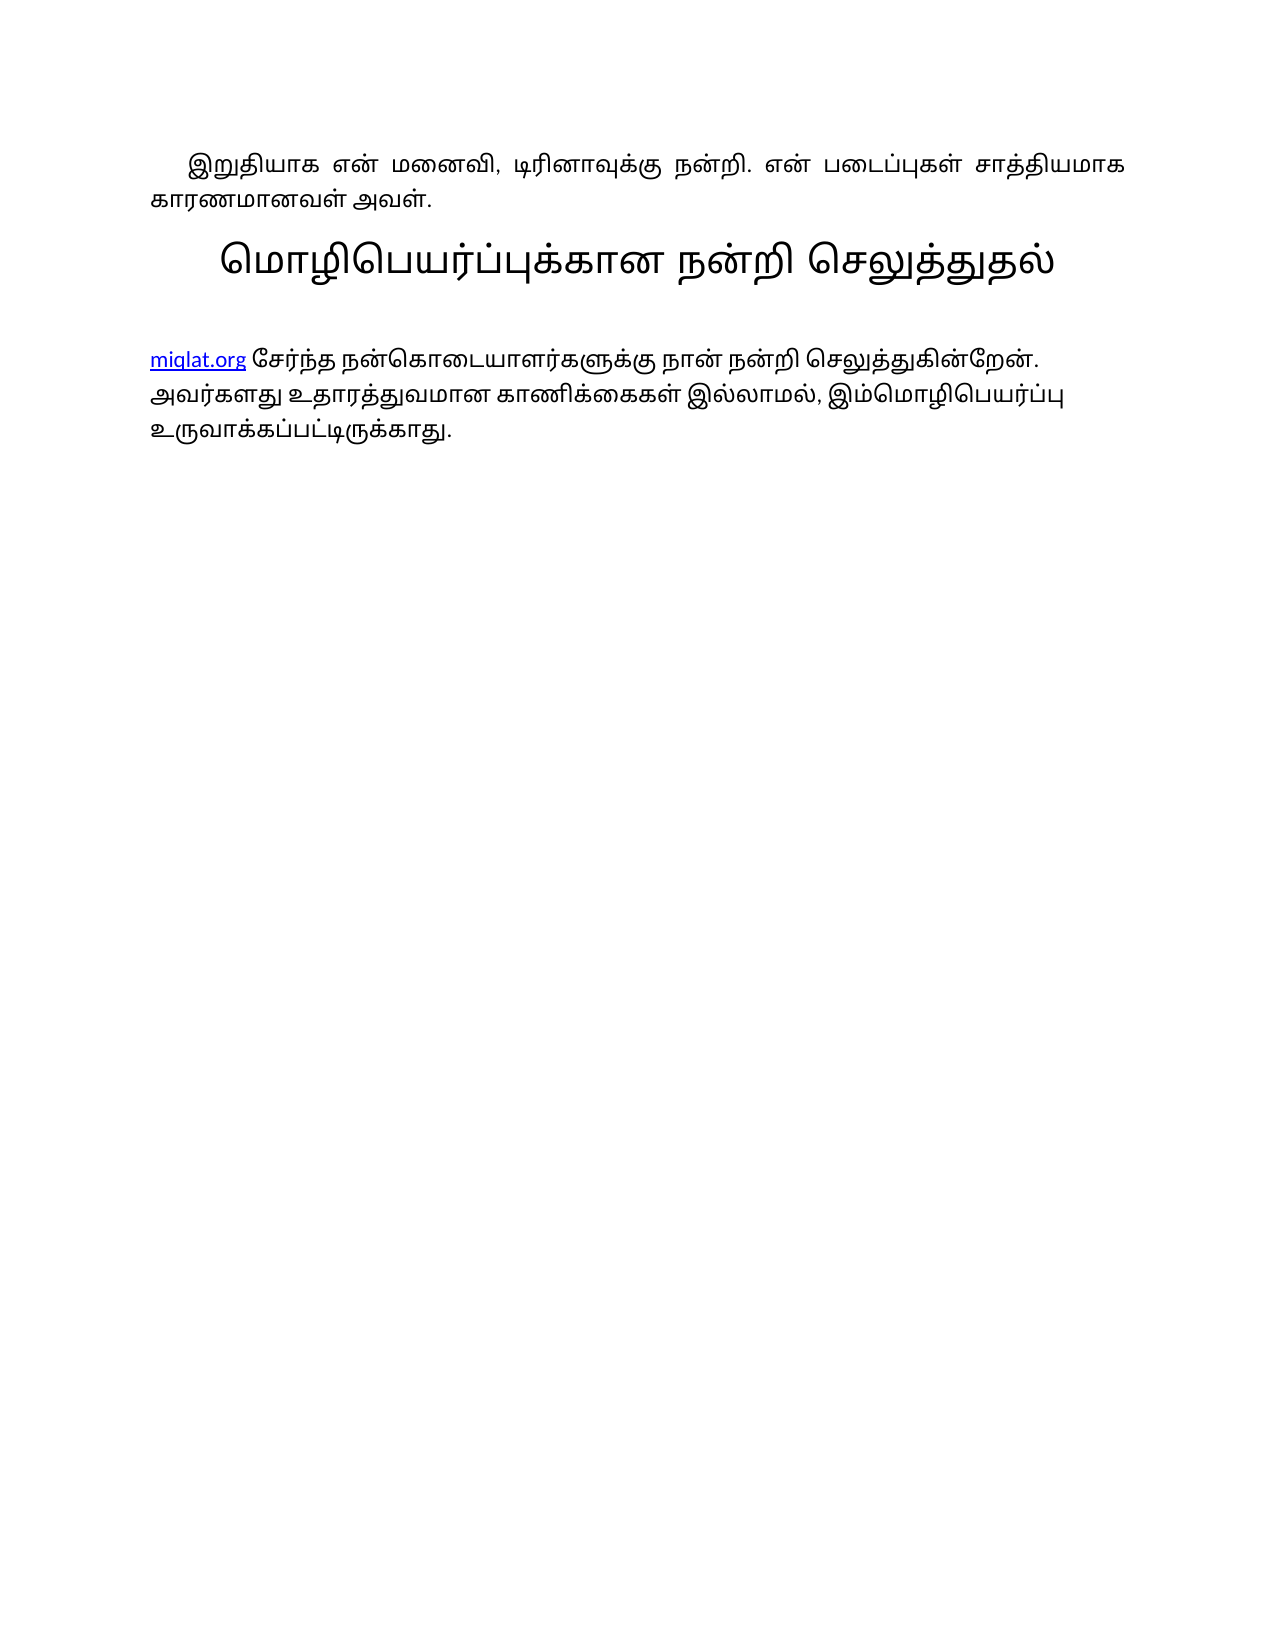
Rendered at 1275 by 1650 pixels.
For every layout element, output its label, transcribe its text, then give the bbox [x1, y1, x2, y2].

text miqlat.org சேர்ந்த நன்கொடையாளர்களுக்கு நான் நன்றி செலுத்துகின்றேன். அவர்களது உதாரத்துவமான காணிக்கைகள் இல்லாமல், இம்மொழிபெயர்ப்பு உருவாக்கப்பட்டிருக்காது. [150, 345, 1125, 446]
text மொழிபெயர்ப்புக்கான நன்றி செலுத்துதல் [150, 241, 1125, 320]
text இறுதியாக என் மனைவி, டிரினாவுக்கு நன்றி. என் படைப்புகள் சாத்தியமாக காரணமானவள் அவள். [150, 150, 1125, 216]
